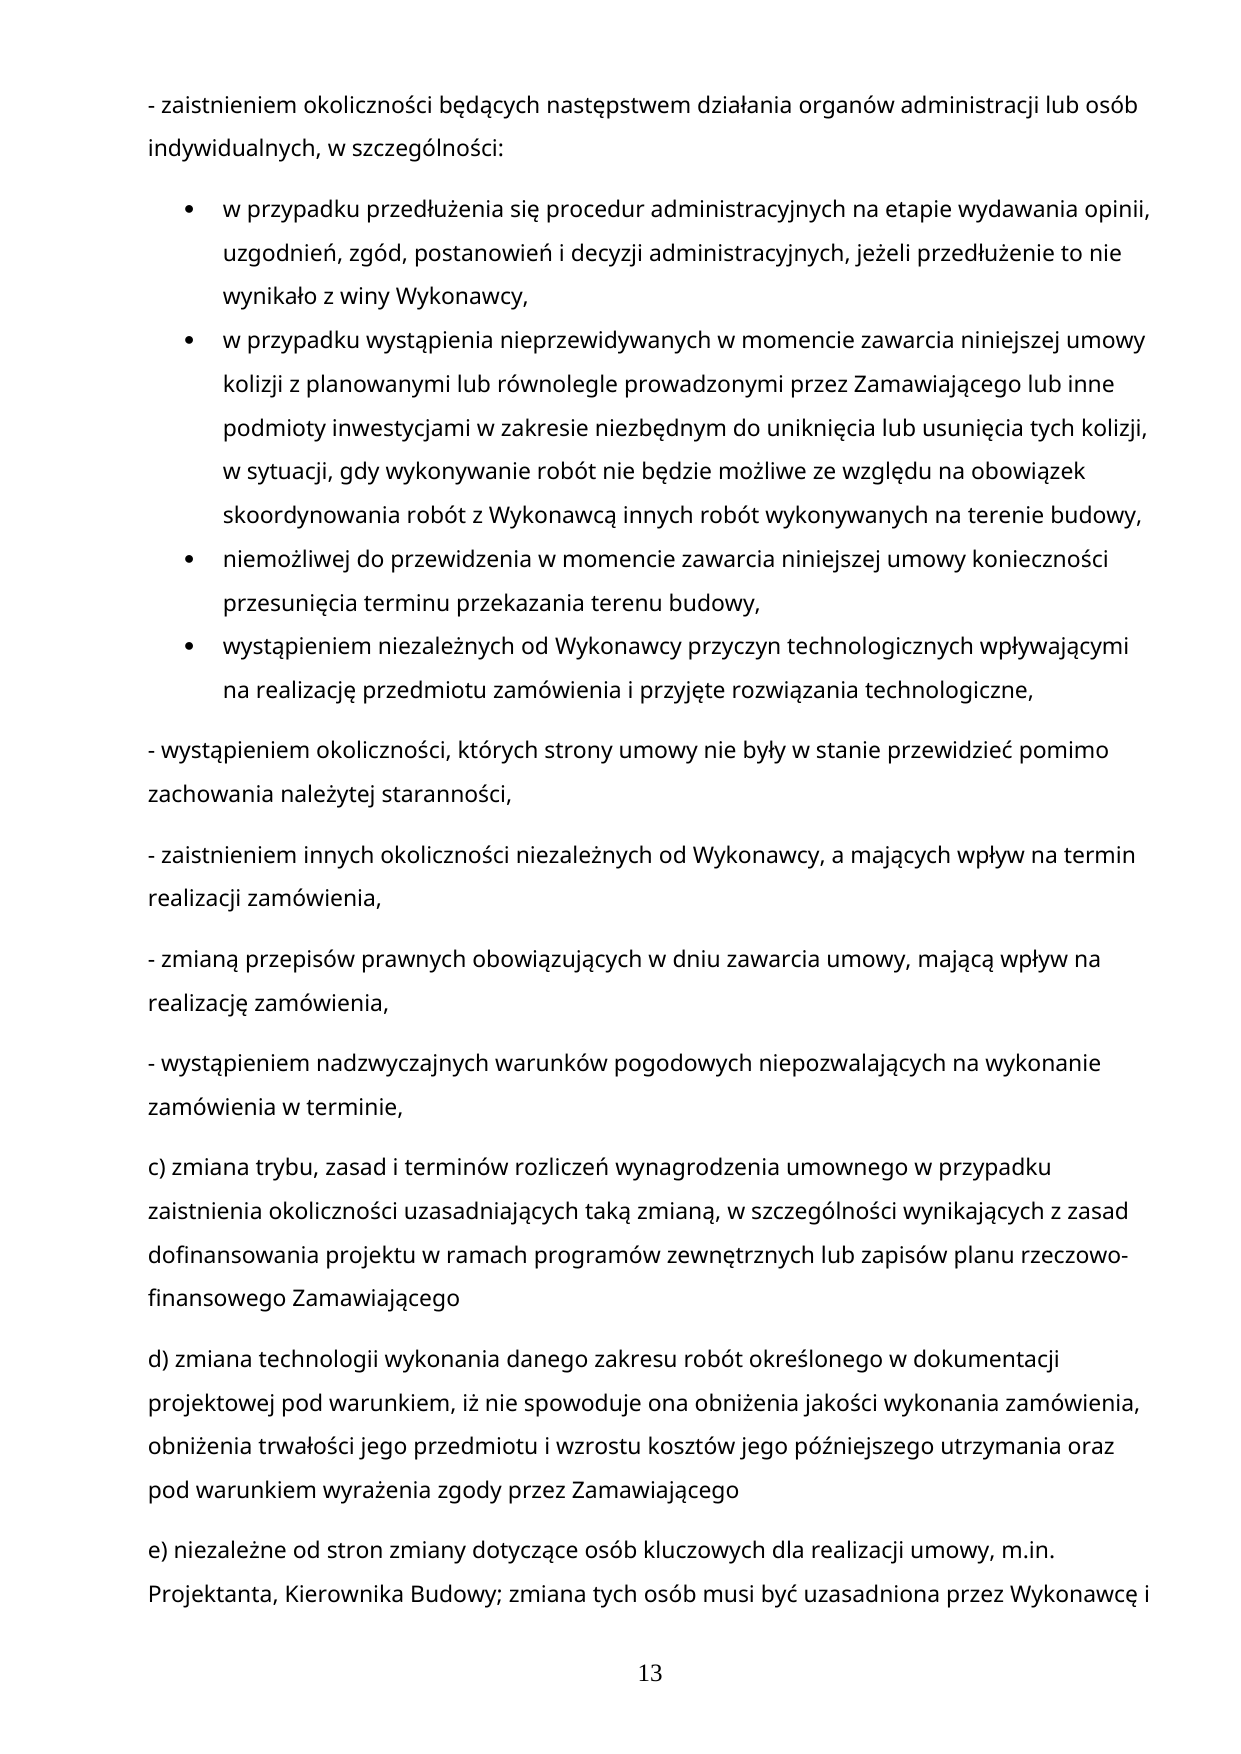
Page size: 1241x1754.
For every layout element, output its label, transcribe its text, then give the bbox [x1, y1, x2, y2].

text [148, 1534, 1152, 1609]
text d) zmiana technologii wykonania danego zakresu robót określonego w dokumentacji projektowej pod warunkiem, iż nie spowoduje ona obniżenia jakości wykonania zamówienia, obniżenia trwałości jego przedmiotu i wzrostu kosztów jego późniejszego utrzymania oraz pod warunkiem wyrażenia zgody przez Zamawiającego [148, 1343, 1152, 1505]
list wystąpieniem niezależnych od Wykonawcy przyczyn technologicznych wpływającymi na realizację przedmiotu zamówienia i przyjęte rozwiązania technologiczne, [185, 630, 1152, 705]
list w przypadku przedłużenia się procedur administracyjnych na etapie wydawania opinii, uzgodnień, zgód, postanowień i decyzji administracyjnych, jeżeli przedłużenie to nie wynikało z winy Wykonawcy, [185, 193, 1152, 312]
list w przypadku wystąpienia nieprzewidywanych w momencie zawarcia niniejszej umowy kolizji z planowanymi lub równolegle prowadzonymi przez Zamawiającego lub inne podmioty inwestycjami w zakresie niezbędnym do uniknięcia lub usunięcia tych kolizji, w sytuacji, gdy wykonywanie robót nie będzie możliwe ze względu na obowiązek skoordynowania robót z Wykonawcą innych robót wykonywanych na terenie budowy, [185, 324, 1152, 530]
text c) zmiana trybu, zasad i terminów rozliczeń wynagrodzenia umownego w przypadku zaistnienia okoliczności uzasadniających taką zmianą, w szczególności wynikających z zasad dofinansowania projektu w ramach programów zewnętrznych lub zapisów planu rzeczowo-finansowego Zamawiającego [148, 1151, 1152, 1314]
list niemożliwej do przewidzenia w momencie zawarcia niniejszej umowy konieczności przesunięcia terminu przekazania terenu budowy, [185, 543, 1152, 618]
text - zmianą przepisów prawnych obowiązujących w dniu zawarcia umowy, mającą wpływ na realizację zamówienia, [148, 943, 1152, 1018]
text - wystąpieniem nadzwyczajnych warunków pogodowych niepozwalających na wykonanie zamówienia w terminie, [148, 1047, 1152, 1122]
text - zaistnieniem innych okoliczności niezależnych od Wykonawcy, a mających wpływ na termin realizacji zamówienia, [148, 839, 1152, 914]
text - zaistnieniem okoliczności będących następstwem działania organów administracji lub osób indywidualnych, w szczególności: [148, 89, 1152, 164]
text - wystąpieniem okoliczności, których strony umowy nie były w stanie przewidzieć pomimo zachowania należytej staranności, [148, 734, 1152, 809]
